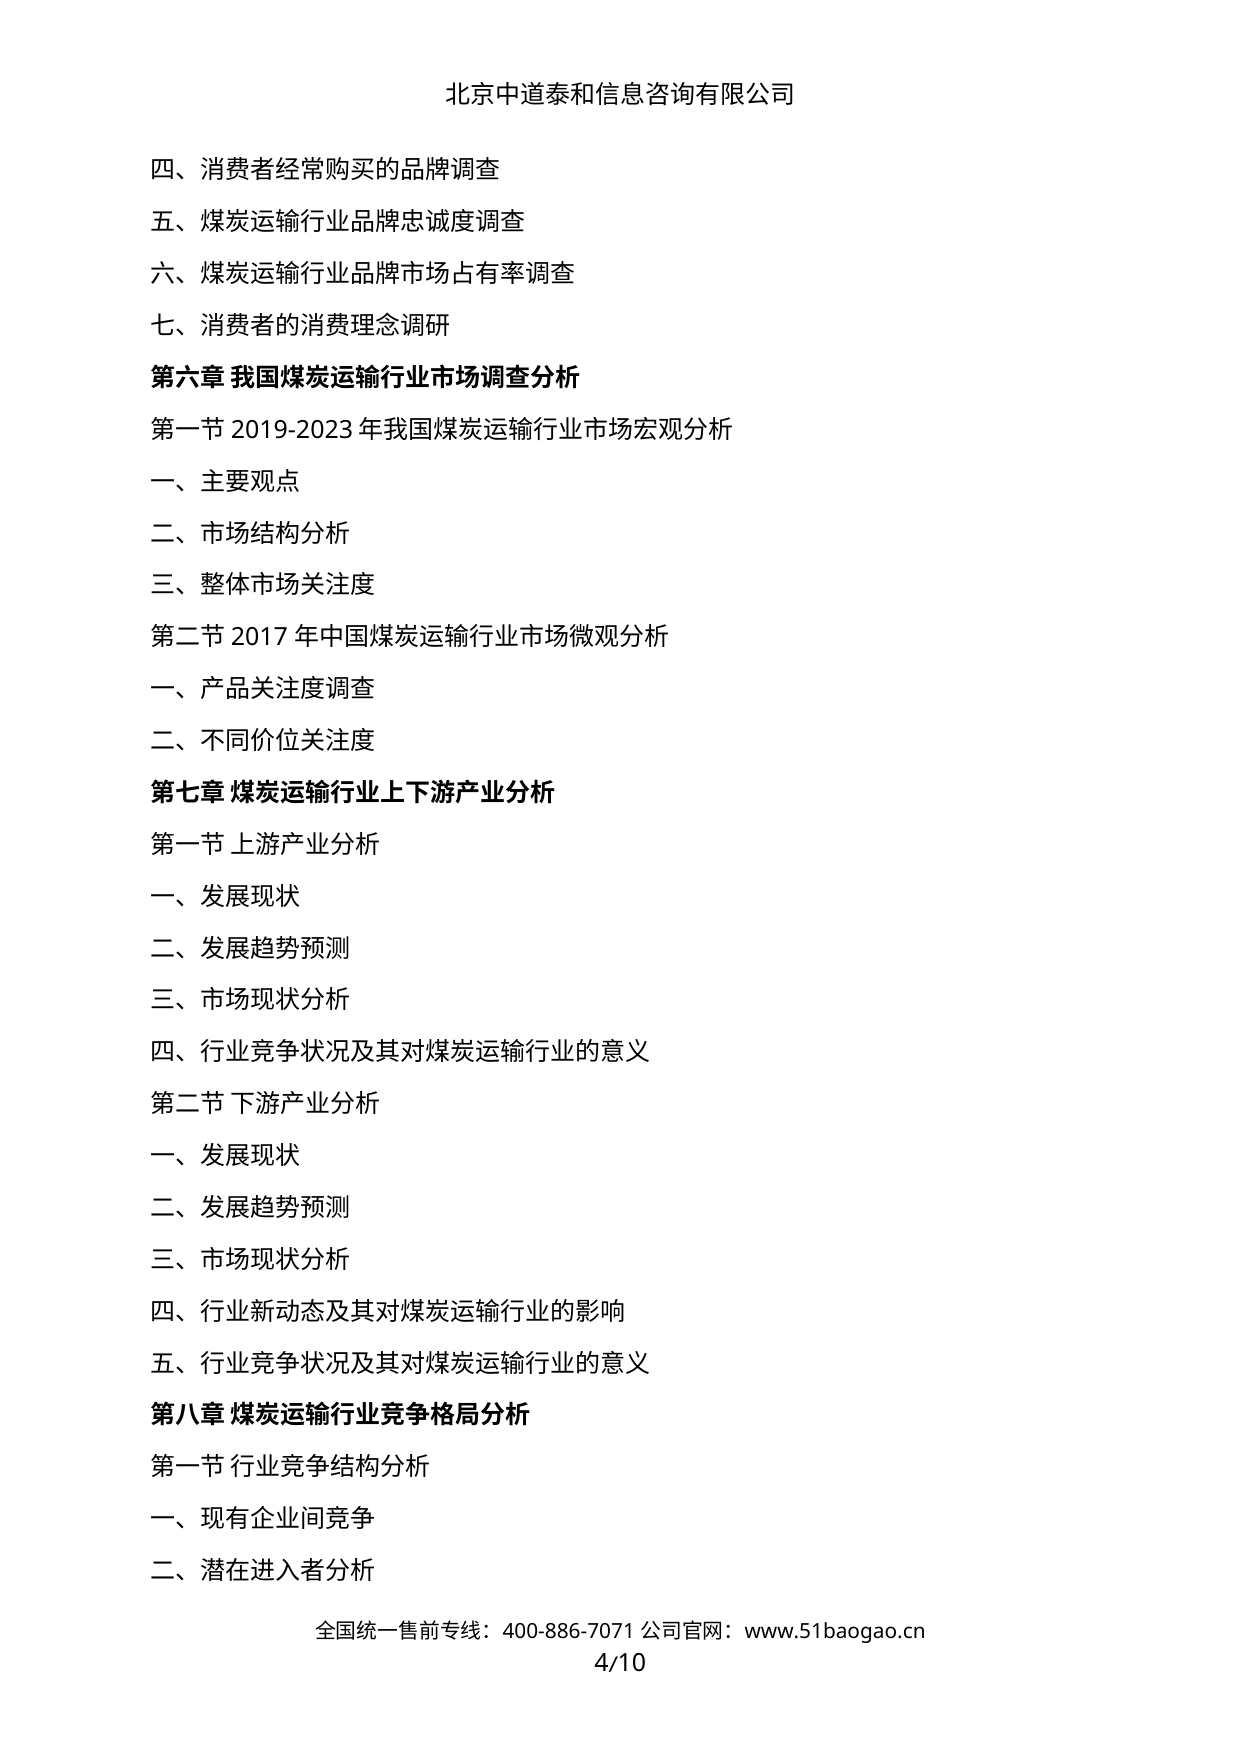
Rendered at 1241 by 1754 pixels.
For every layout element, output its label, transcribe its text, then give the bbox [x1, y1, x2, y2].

text 二、不同价位关注度 [150, 721, 1090, 757]
text 第八章 煤炭运输行业竞争格局分析 [150, 1395, 1090, 1431]
text 一、现有企业间竞争 [150, 1499, 1090, 1535]
text 一、发展现状 [150, 1136, 1090, 1172]
text 四、行业新动态及其对煤炭运输行业的影响 [150, 1291, 1090, 1327]
text 五、行业竞争状况及其对煤炭运输行业的意义 [150, 1343, 1090, 1379]
text 第一节 上游产业分析 [150, 824, 1090, 861]
text 三、市场现状分析 [150, 980, 1090, 1016]
text 三、整体市场关注度 [150, 565, 1090, 601]
text 四、消费者经常购买的品牌调查 [150, 150, 1090, 186]
text 第七章 煤炭运输行业上下游产业分析 [150, 772, 1090, 809]
text 第二节 下游产业分析 [150, 1084, 1090, 1120]
text 第一节 2019-2023年我国煤炭运输行业市场宏观分析 [150, 409, 1090, 446]
text 五、煤炭运输行业品牌忠诚度调查 [150, 202, 1090, 238]
text 二、潜在进入者分析 [150, 1551, 1090, 1587]
text 二、市场结构分析 [150, 513, 1090, 549]
text 二、发展趋势预测 [150, 928, 1090, 964]
text 六、煤炭运输行业品牌市场占有率调查 [150, 254, 1090, 290]
text 第二节 2017 年中国煤炭运输行业市场微观分析 [150, 617, 1090, 653]
text 七、消费者的消费理念调研 [150, 306, 1090, 342]
text 四、行业竞争状况及其对煤炭运输行业的意义 [150, 1032, 1090, 1068]
text 一、产品关注度调查 [150, 669, 1090, 705]
text 第一节 行业竞争结构分析 [150, 1447, 1090, 1483]
text 二、发展趋势预测 [150, 1187, 1090, 1224]
text 三、市场现状分析 [150, 1239, 1090, 1276]
text 第六章 我国煤炭运输行业市场调查分析 [150, 357, 1090, 394]
text 一、主要观点 [150, 461, 1090, 497]
text 一、发展现状 [150, 876, 1090, 912]
